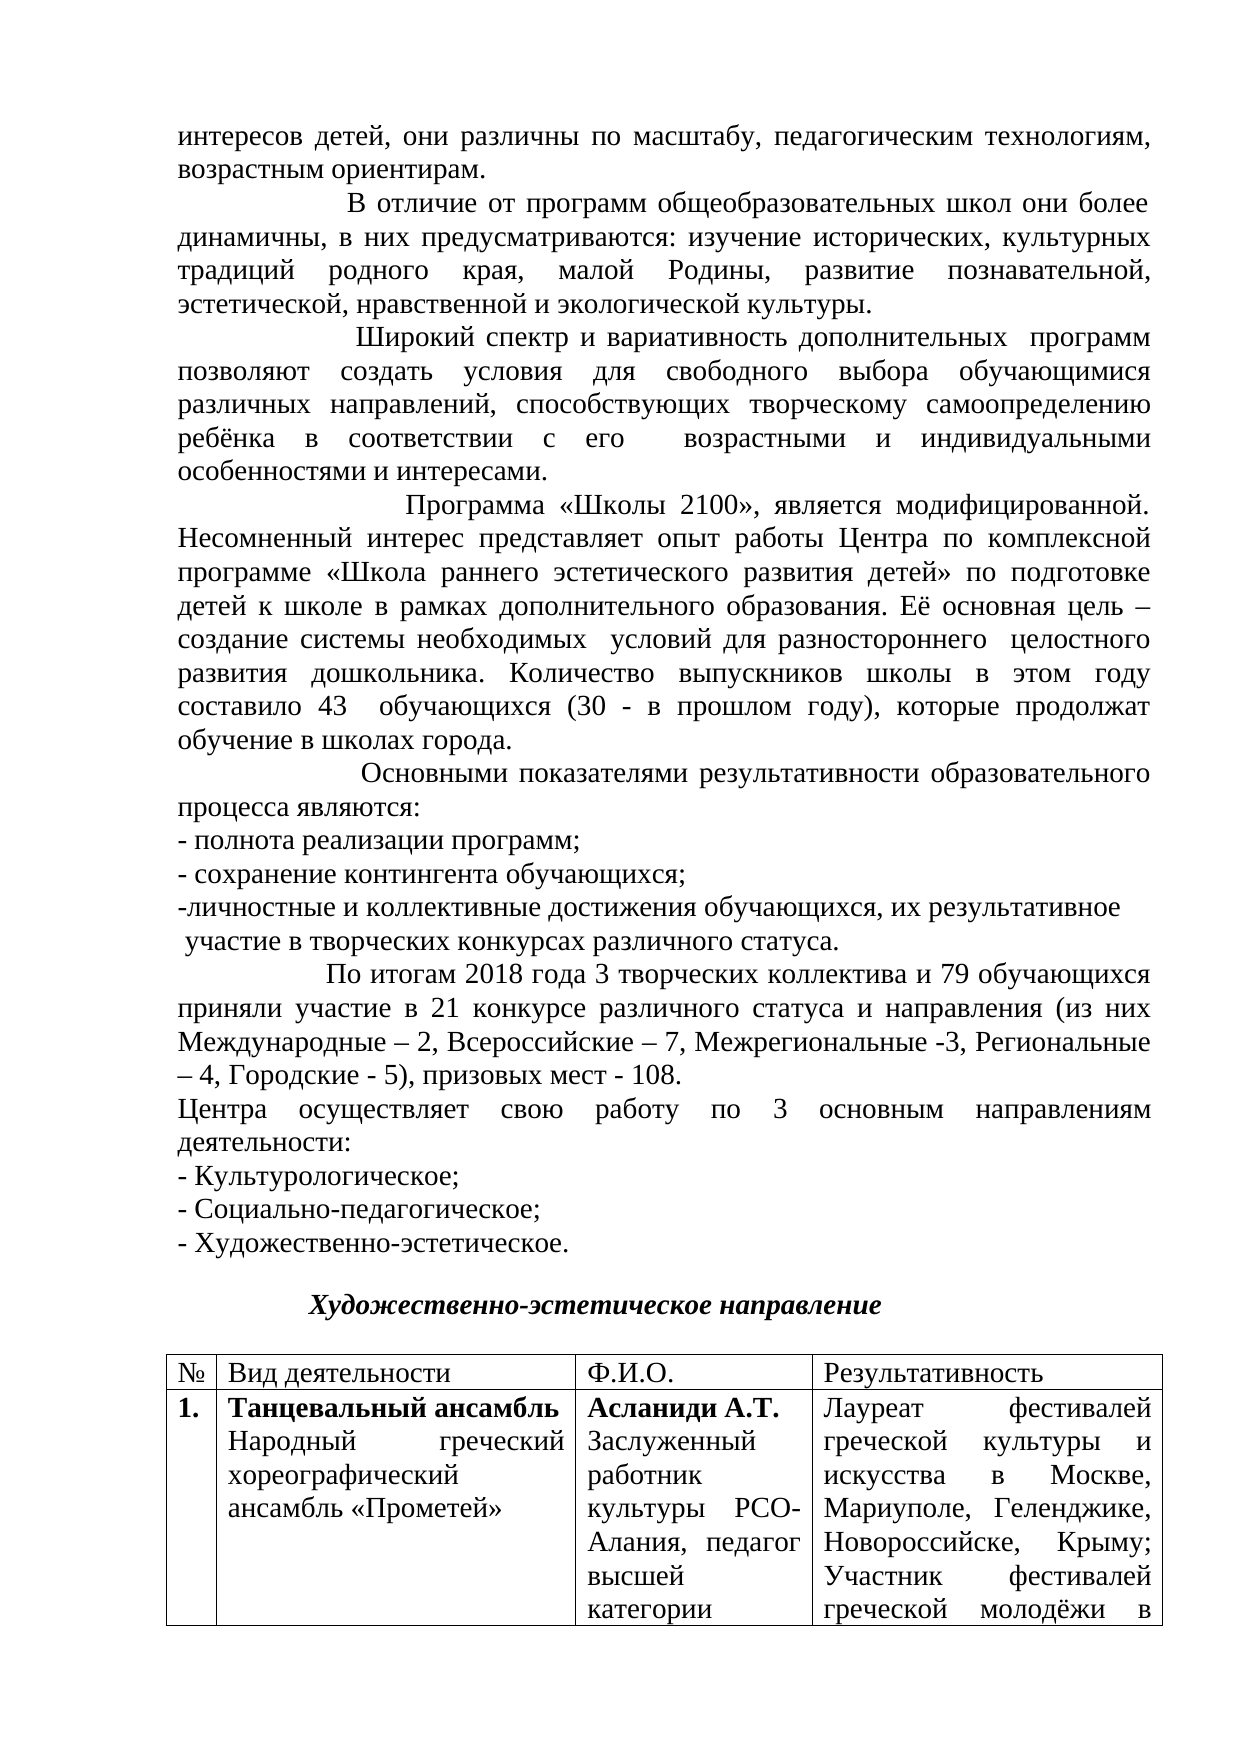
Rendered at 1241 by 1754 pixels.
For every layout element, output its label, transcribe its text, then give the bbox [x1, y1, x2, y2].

table_header Вид деятельности [217, 1355, 575, 1389]
text - сохранение контингента обучающихся; [177, 856, 1152, 889]
text - полнота реализации программ; [177, 822, 1152, 856]
text Центра осуществляет свою работу по 3 основным направлениям деятельности: [177, 1091, 1152, 1158]
text В отличие от программ общеобразовательных школ они более динамичны, в них предусматриваются: изучение исторических, культурных традиций родного края, малой Родины, развитие познавательной, эстетической, нравственной и экологической культуры. [177, 185, 1152, 319]
text Художественно-эстетическое направление [177, 1287, 1152, 1321]
text Широкий спектр и вариативность дополнительных программ позволяют создать условия для свободного выбора обучающимися различных направлений, способствующих творческому самоопределению ребёнка в соответствии с его возрастными и индивидуальными особенностями и интересами. [177, 319, 1152, 487]
table_header Ф.И.О. [576, 1355, 812, 1389]
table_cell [813, 1390, 1162, 1625]
text участие в творческих конкурсах различного статуса. [177, 923, 1152, 957]
text Программа «Школы 2100», является модифицированной. Несомненный интерес представляет опыт работы Центра по комплексной программе «Школа раннего эстетического развития детей» по подготовке детей к школе в рамках дополнительного образования. Её основная цель – создание системы необходимых условий для разностороннего целостного развития дошкольника. Количество выпускников школы в этом году составило 43 обучающихся (30 - в прошлом году), которые продолжат обучение в школах города. [177, 487, 1152, 755]
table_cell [576, 1390, 812, 1625]
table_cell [217, 1390, 575, 1625]
table_cell 1. [167, 1390, 216, 1625]
text Основными показателями результативности образовательного процесса являются: [177, 755, 1152, 822]
text - Художественно-эстетическое. [177, 1225, 1152, 1258]
text -личностные и коллективные достижения обучающихся, их результативное [177, 889, 1152, 923]
table_header Результативность [813, 1355, 1162, 1389]
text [177, 118, 1152, 185]
table_header № [167, 1355, 216, 1389]
text По итогам 2018 года 3 творческих коллектива и 79 обучающихся приняли участие в 21 конкурсе различного статуса и направления (из них Международные – 2, Всероссийские – 7, Межрегиональные -3, Региональные – 4, Городские - 5), призовых мест - 108. [177, 957, 1152, 1091]
text - Культурологическое; [177, 1158, 1152, 1191]
text - Социально-педагогическое; [177, 1191, 1152, 1225]
